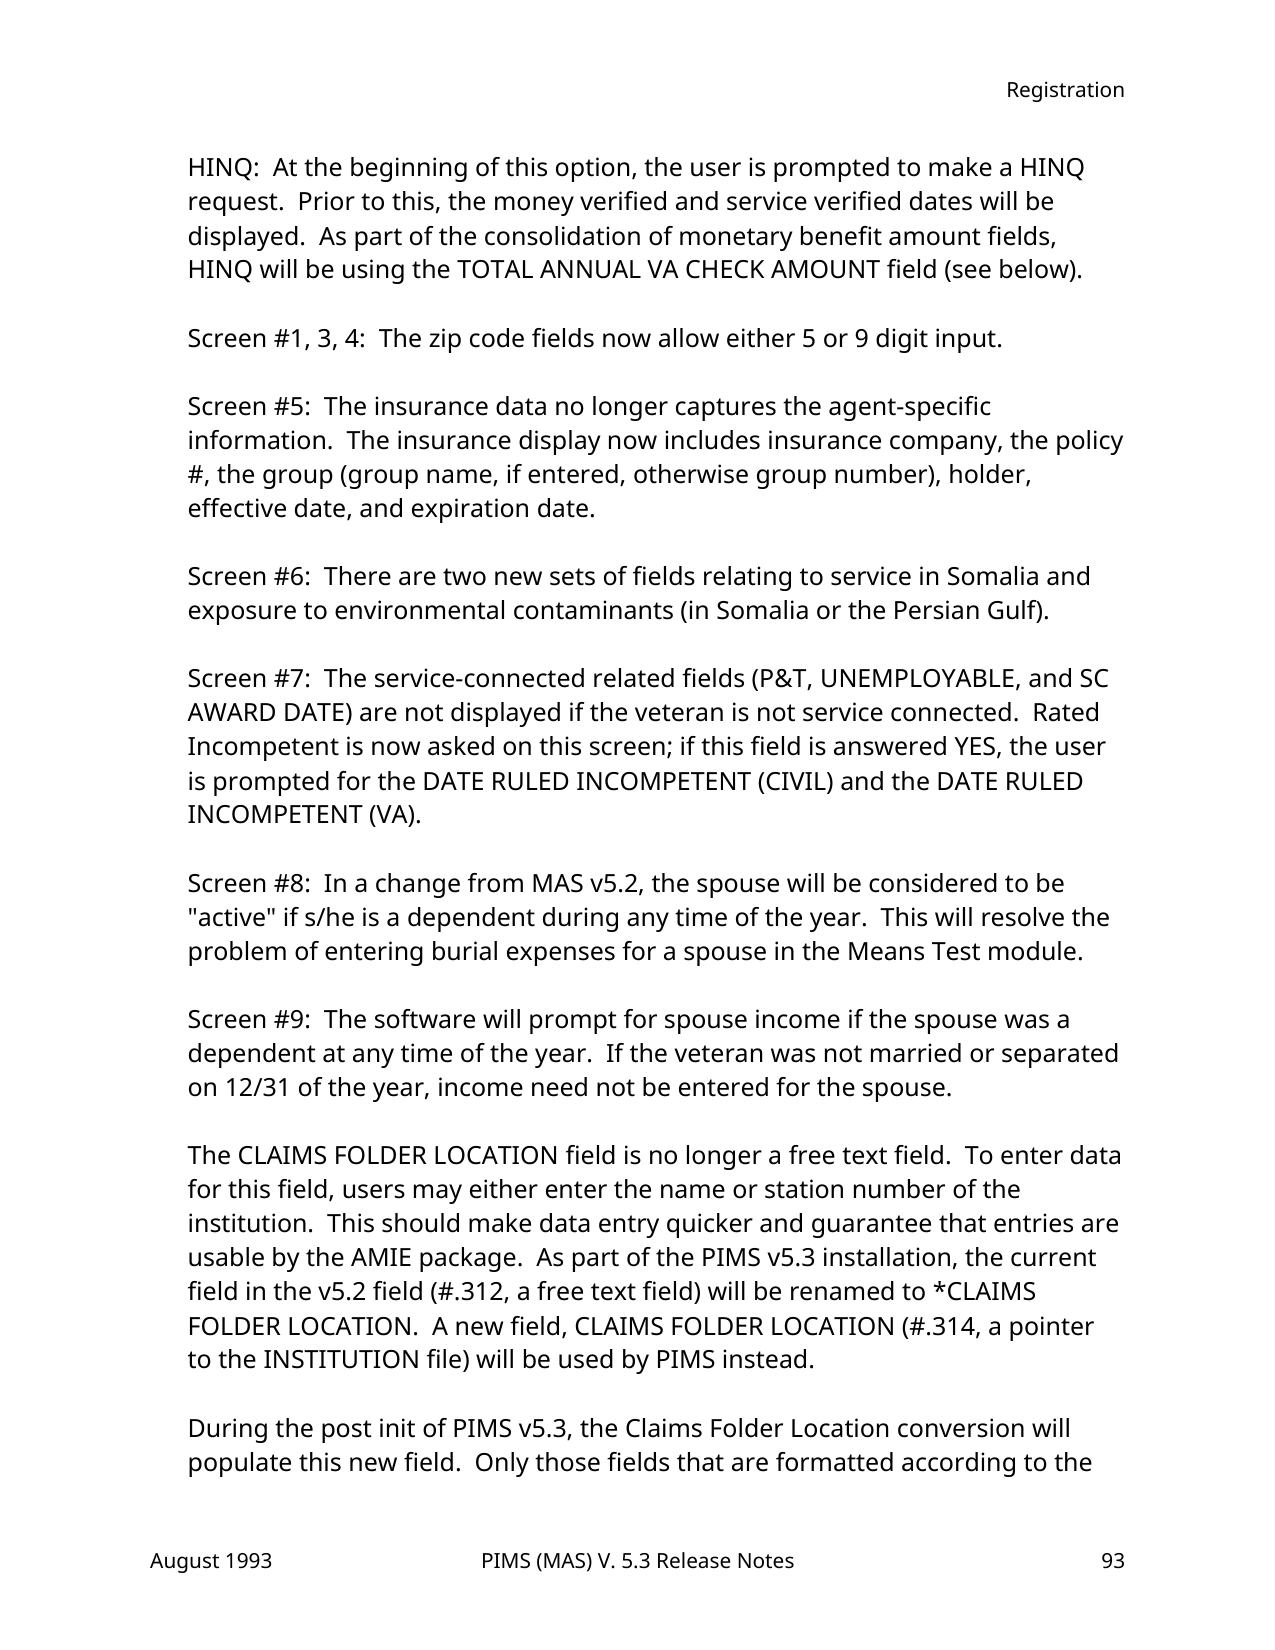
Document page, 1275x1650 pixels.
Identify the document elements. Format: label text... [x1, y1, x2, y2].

text Screen #6: There are two new sets of fields relating to service in and exposure to environmental contaminants (in or the ). [187, 559, 1125, 627]
text HINQ: At the beginning of this option, the user is prompted to make a HINQ request. Prior to this, the money verified and service verified dates will be displayed. As part of the consolidation of monetary benefit amount fields, HINQ will be using the TOTAL ANNUAL VA CHECK AMOUNT field (see below). [187, 150, 1125, 286]
text The Claims Folder Location field is no longer a free text field. To enter data for this field, users may either enter the name or station number of the institution. This should make data entry quicker and guarantee that entries are usable by the AMIE package. As part of the PIMS v5.3 installation, the current field in the v5.2 field (#.312, a free text field) will be renamed to *CLAIMS FOLDER LOCATION. A new field, CLAIMS FOLDER LOCATION (#.314, a pointer to the Institution file) will be used by PIMS instead. [187, 1138, 1125, 1376]
text Screen #5: The insurance data no longer captures the agent-specific information. The insurance display now includes insurance company, the policy #, the group (group name, if entered, otherwise group number), holder, effective date, and expiration date. [187, 388, 1125, 525]
text Screen #9: The software will prompt for spouse income if the spouse was a dependent at any time of the year. If the veteran was not married or separated on 12/31 of the year, income need not be entered for the spouse. [187, 1002, 1125, 1104]
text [187, 1410, 1125, 1478]
text Screen #8: In a change from MAS v5.2, the spouse will be considered to be "active" if s/he is a dependent during any time of the year. This will resolve the problem of entering burial expenses for a spouse in the Means Test module. [187, 865, 1125, 967]
text Screen #7: The service-connected related fields (P&T, Unemployable, and SC Award Date) are not displayed if the veteran is not service connected. Rated Incompetent is now asked on this screen; if this field is answered YES, the user is prompted for the DATE RULED INCOMPETENT (CIVIL) and the DATE RULED INCOMPETENT (VA). [187, 661, 1125, 831]
text Screen #1, 3, 4: The zip code fields now allow either 5 or 9 digit input. [187, 320, 1125, 354]
